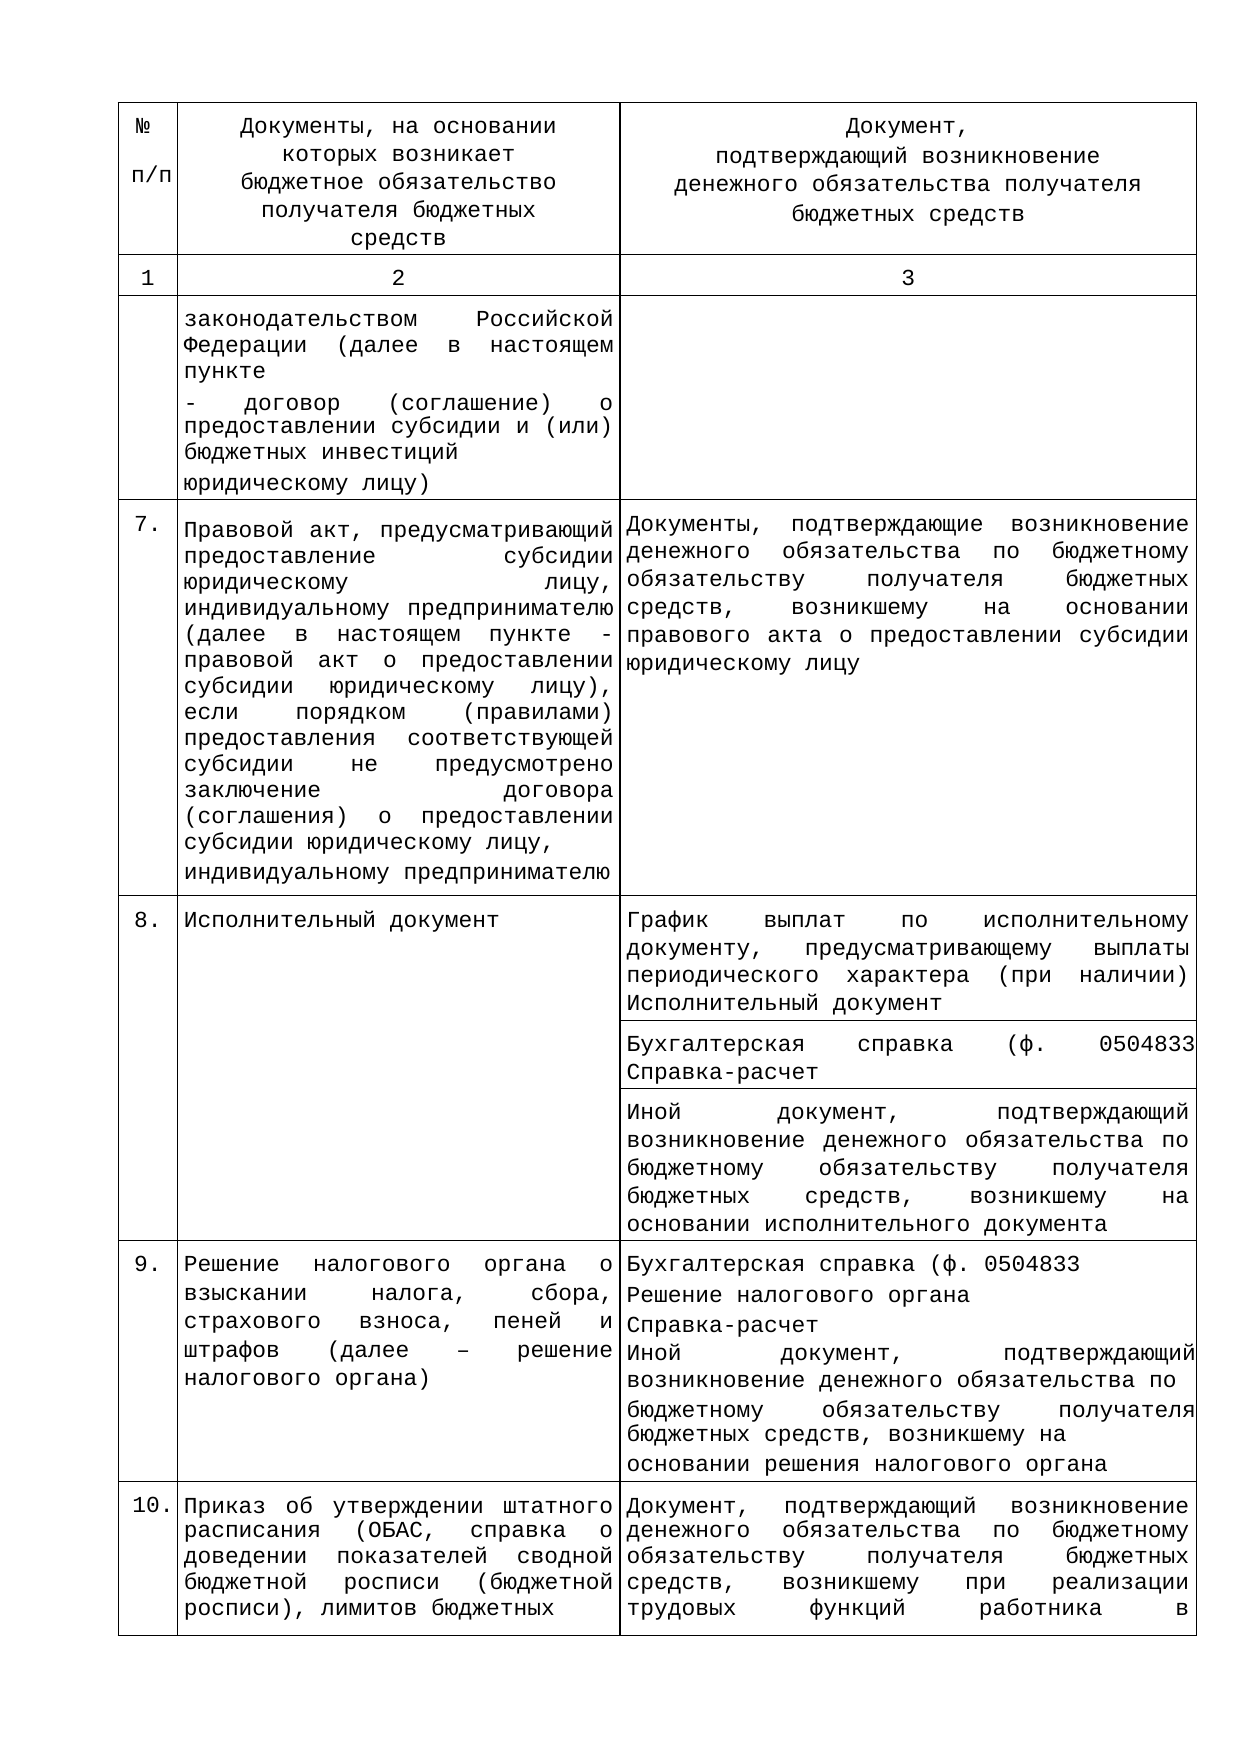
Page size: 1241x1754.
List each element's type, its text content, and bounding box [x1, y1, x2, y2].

table_cell 9. [119, 1241, 177, 1481]
table_cell 8. [119, 896, 177, 1240]
table_header Документ, подтверждающий возникновение денежного обязательства получателя бюджетных средств [621, 103, 1196, 254]
table_cell 1 [119, 255, 177, 294]
table_cell 10. [119, 1482, 177, 1635]
table_cell Исполнительный документ [178, 896, 619, 1240]
table_cell 3 [621, 255, 1196, 294]
table_cell График выплат по исполнительному документу, предусматривающему выплаты периодического характера (при наличии) Исполнительный документ [621, 896, 1196, 1020]
table_cell Правовой акт, предусматривающий предоставление субсидии юридическому лицу, индивидуальному предпринимателю (далее в настоящем пункте - правовой акт о предоставлении субсидии юридическому лицу), если порядком (правилами) предоставления соответствующей субсидии не предусмотрено заключение договора (соглашения) о предоставлении субсидии юридическому лицу, индивидуальному предпринимателю [178, 500, 619, 895]
table_header Документы, на основании которых возникает бюджетное обязательство получателя бюджетных средств [178, 103, 619, 254]
table_cell 7. [119, 500, 177, 895]
table_cell [621, 296, 1196, 499]
table_header № п/п [119, 103, 177, 254]
table_cell Иной документ, подтверждающий возникновение денежного обязательства по бюджетному обязательству получателя бюджетных средств, возникшему на основании исполнительного документа [621, 1089, 1196, 1240]
table_cell Бухгалтерская справка (ф. 0504833 Справка-расчет [621, 1021, 1196, 1088]
table_cell Решение налогового органа о взыскании налога, сбора, страхового взноса, пеней и штрафов (далее – решение налогового органа) [178, 1241, 619, 1481]
table_cell Бухгалтерская справка (ф. 0504833 Решение налогового органа Справка-расчет Иной документ, подтверждающий возникновение денежного обязательства по бюджетному обязательству получателя бюджетных средств, возникшему на основании решения налогового органа [621, 1241, 1196, 1481]
table_cell 2 [178, 255, 619, 294]
table_cell Документы, подтверждающие возникновение денежного обязательства по бюджетному обязательству получателя бюджетных средств, возникшему на основании правового акта о предоставлении субсидии юридическому лицу [621, 500, 1196, 895]
